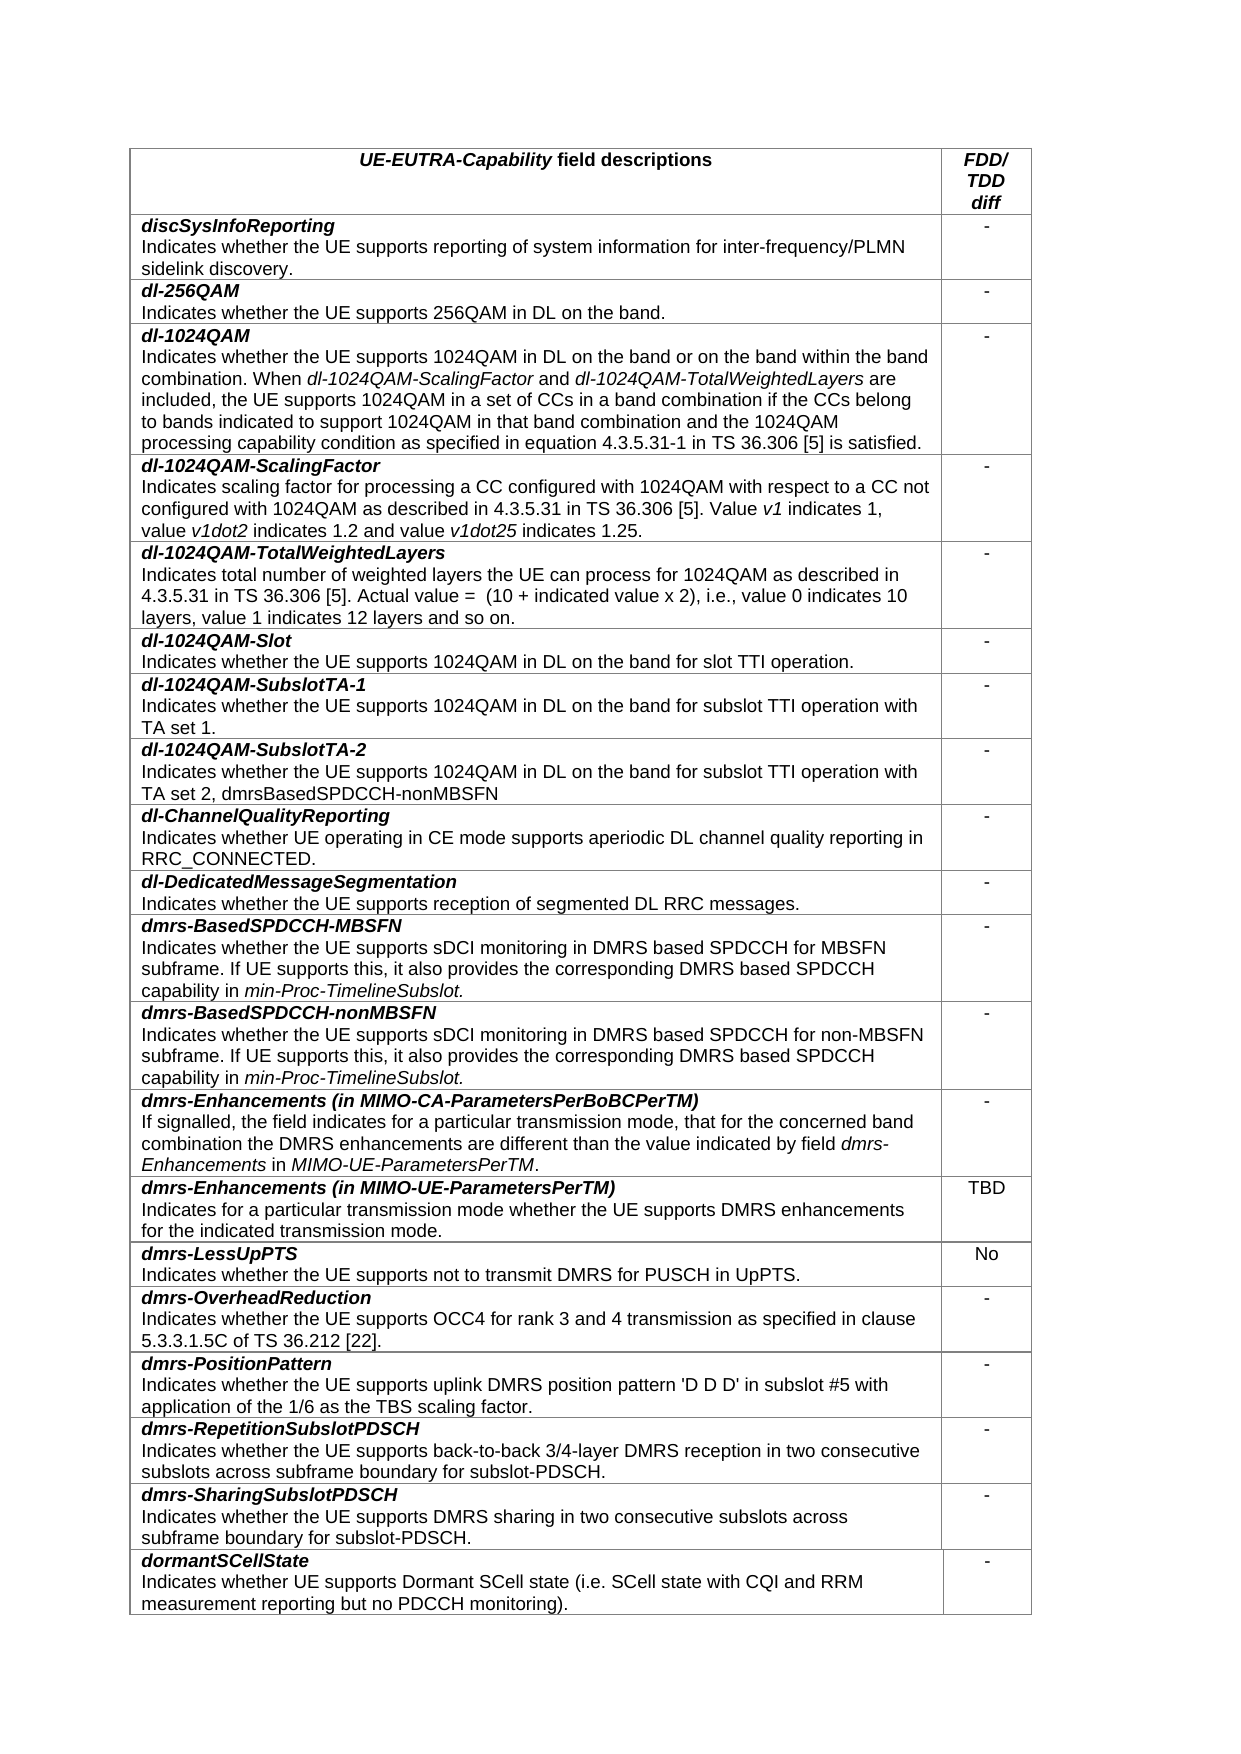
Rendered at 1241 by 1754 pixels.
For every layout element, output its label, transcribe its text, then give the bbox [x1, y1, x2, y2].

table_cell - [942, 1484, 1031, 1548]
table_cell TBD [942, 1177, 1031, 1241]
table_cell dmrs-LessUpPTS Indicates whether the UE supports not to transmit DMRS for PUSCH in UpPTS. [131, 1243, 941, 1286]
table_cell - [942, 1090, 1031, 1176]
table_cell dmrs-BasedSPDCCH-MBSFN Indicates whether the UE supports sDCI monitoring in DMRS based SPDCCH for MBSFN subframe. If UE supports this, it also provides the corresponding DMRS based SPDCCH capability in min-Proc-TimelineSubslot. [131, 915, 941, 1001]
table_cell dmrs-BasedSPDCCH-nonMBSFN Indicates whether the UE supports sDCI monitoring in DMRS based SPDCCH for non-MBSFN subframe. If UE supports this, it also provides the corresponding DMRS based SPDCCH capability in min-Proc-TimelineSubslot. [131, 1002, 941, 1088]
table_cell - [942, 871, 1031, 914]
table_cell dmrs-Enhancements (in MIMO-CA-ParametersPerBoBCPerTM) If signalled, the field indicates for a particular transmission mode, that for the concerned band combination the DMRS enhancements are different than the value indicated by field dmrs-Enhancements in MIMO-UE-ParametersPerTM. [131, 1090, 941, 1176]
table_cell - [944, 1550, 1031, 1614]
table_cell dl-1024QAM Indicates whether the UE supports 1024QAM in DL on the band or on the band within the band combination. When dl-1024QAM-ScalingFactor and dl-1024QAM-TotalWeightedLayers are included, the UE supports 1024QAM in a set of CCs in a band combination if the CCs belong to bands indicated to support 1024QAM in that band combination and the 1024QAM processing capability condition as specified in equation 4.3.5.31-1 in TS 36.306 [5] is satisfied. [131, 324, 941, 454]
table_cell - [942, 915, 1031, 1001]
table_cell dl-DedicatedMessageSegmentation Indicates whether the UE supports reception of segmented DL RRC messages. [131, 871, 941, 914]
table_cell dl-1024QAM-SubslotTA-1 Indicates whether the UE supports 1024QAM in DL on the band for subslot TTI operation with TA set 1. [131, 674, 941, 738]
table_cell - [942, 1287, 1031, 1351]
table_cell - [942, 674, 1031, 738]
table_cell dmrs-PositionPattern Indicates whether the UE supports uplink DMRS position pattern 'D D D' in subslot #5 with application of the 1/6 as the TBS scaling factor. [131, 1353, 941, 1417]
table_cell dl-1024QAM-Slot Indicates whether the UE supports 1024QAM in DL on the band for slot TTI operation. [131, 629, 941, 672]
table_cell dmrs-OverheadReduction Indicates whether the UE supports OCC4 for rank 3 and 4 transmission as specified in clause 5.3.3.1.5C of TS 36.212 [22]. [131, 1287, 941, 1351]
table_cell - [942, 455, 1031, 541]
table_cell - [942, 805, 1031, 870]
table_cell - [942, 1418, 1031, 1483]
table_cell - [942, 542, 1031, 628]
table_cell dl-1024QAM-TotalWeightedLayers Indicates total number of weighted layers the UE can process for 1024QAM as described in 4.3.5.31 in TS 36.306 [5]. Actual value = (10 + indicated value x 2), i.e., value 0 indicates 10 layers, value 1 indicates 12 layers and so on. [131, 542, 941, 628]
table_header FDD/ TDD diff [942, 149, 1031, 213]
table_cell dmrs-SharingSubslotPDSCH Indicates whether the UE supports DMRS sharing in two consecutive subslots across subframe boundary for subslot-PDSCH. [131, 1484, 941, 1548]
table_cell dl-1024QAM-SubslotTA-2 Indicates whether the UE supports 1024QAM in DL on the band for subslot TTI operation with TA set 2, dmrsBasedSPDCCH-nonMBSFN [131, 739, 941, 804]
table_cell - [942, 739, 1031, 804]
table_cell dl-ChannelQualityReporting Indicates whether UE operating in CE mode supports aperiodic DL channel quality reporting in RRC_CONNECTED. [131, 805, 941, 870]
table_cell dmrs-RepetitionSubslotPDSCH Indicates whether the UE supports back-to-back 3/4-layer DMRS reception in two consecutive subslots across subframe boundary for subslot-PDSCH. [131, 1418, 941, 1483]
table_cell - [942, 1002, 1031, 1088]
table_cell - [942, 629, 1031, 672]
table_cell - [942, 280, 1031, 323]
table_cell dl-256QAM Indicates whether the UE supports 256QAM in DL on the band. [131, 280, 941, 323]
table_cell - [942, 1353, 1031, 1417]
table_cell discSysInfoReporting Indicates whether the UE supports reporting of system information for inter-frequency/PLMN sidelink discovery. [131, 215, 941, 279]
table_cell No [942, 1243, 1031, 1286]
table_cell - [942, 324, 1031, 454]
table_cell - [942, 215, 1031, 279]
table_cell dmrs-Enhancements (in MIMO-UE-ParametersPerTM) Indicates for a particular transmission mode whether the UE supports DMRS enhancements for the indicated transmission mode. [131, 1177, 941, 1241]
table_header UE-EUTRA-Capability field descriptions [131, 149, 941, 213]
table_cell dormantSCellState Indicates whether UE supports Dormant SCell state (i.e. SCell state with CQI and RRM measurement reporting but no PDCCH monitoring). [131, 1550, 943, 1614]
table_cell dl-1024QAM-ScalingFactor Indicates scaling factor for processing a CC configured with 1024QAM with respect to a CC not configured with 1024QAM as described in 4.3.5.31 in TS 36.306 [5]. Value v1 indicates 1, value v1dot2 indicates 1.2 and value v1dot25 indicates 1.25. [131, 455, 941, 541]
